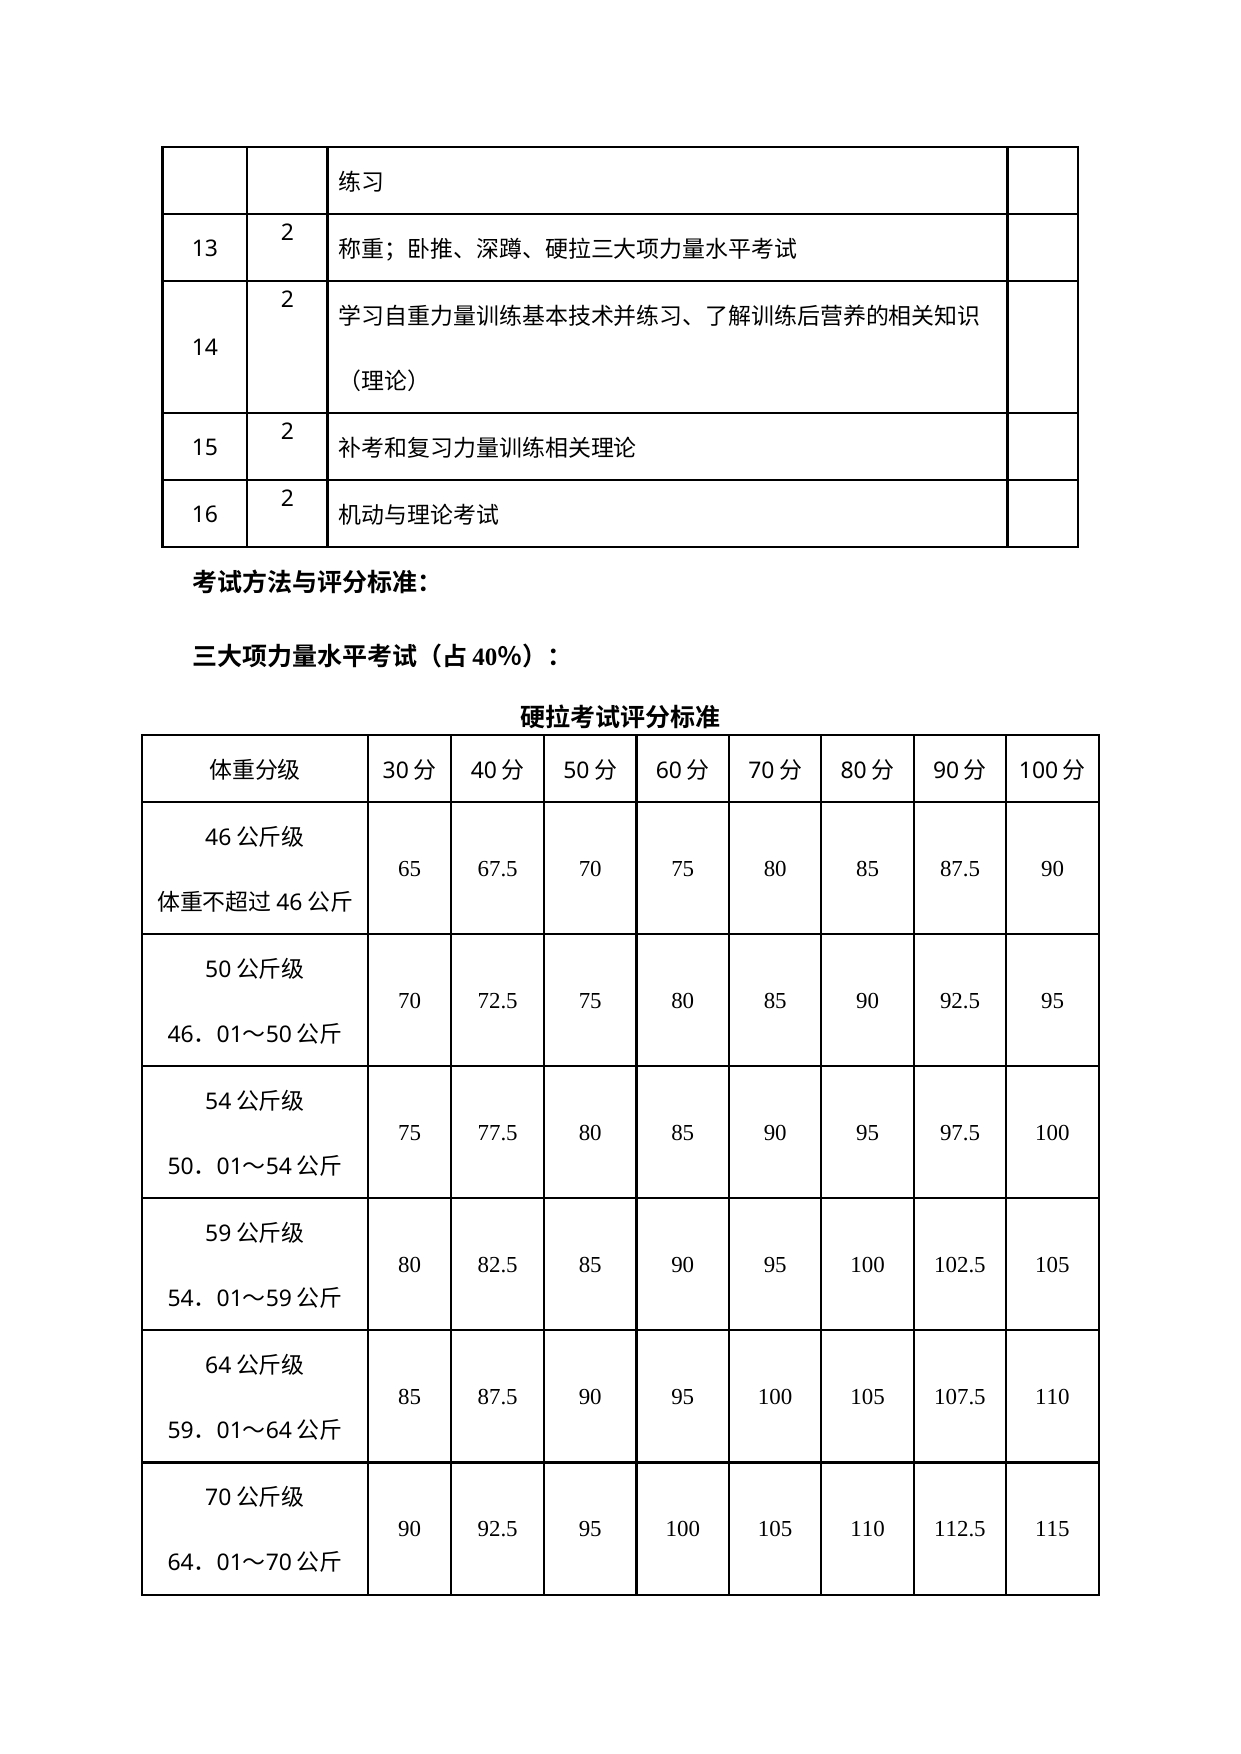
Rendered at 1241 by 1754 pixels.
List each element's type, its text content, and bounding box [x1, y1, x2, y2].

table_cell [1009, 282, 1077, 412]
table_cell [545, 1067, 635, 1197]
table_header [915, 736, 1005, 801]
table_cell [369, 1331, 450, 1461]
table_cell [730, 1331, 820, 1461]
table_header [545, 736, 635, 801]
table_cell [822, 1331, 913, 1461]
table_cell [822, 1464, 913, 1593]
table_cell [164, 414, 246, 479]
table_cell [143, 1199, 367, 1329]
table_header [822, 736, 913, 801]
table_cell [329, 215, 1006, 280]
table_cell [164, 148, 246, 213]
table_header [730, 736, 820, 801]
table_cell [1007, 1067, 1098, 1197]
text 三大项力量水平考试（占40％）： [142, 622, 1098, 687]
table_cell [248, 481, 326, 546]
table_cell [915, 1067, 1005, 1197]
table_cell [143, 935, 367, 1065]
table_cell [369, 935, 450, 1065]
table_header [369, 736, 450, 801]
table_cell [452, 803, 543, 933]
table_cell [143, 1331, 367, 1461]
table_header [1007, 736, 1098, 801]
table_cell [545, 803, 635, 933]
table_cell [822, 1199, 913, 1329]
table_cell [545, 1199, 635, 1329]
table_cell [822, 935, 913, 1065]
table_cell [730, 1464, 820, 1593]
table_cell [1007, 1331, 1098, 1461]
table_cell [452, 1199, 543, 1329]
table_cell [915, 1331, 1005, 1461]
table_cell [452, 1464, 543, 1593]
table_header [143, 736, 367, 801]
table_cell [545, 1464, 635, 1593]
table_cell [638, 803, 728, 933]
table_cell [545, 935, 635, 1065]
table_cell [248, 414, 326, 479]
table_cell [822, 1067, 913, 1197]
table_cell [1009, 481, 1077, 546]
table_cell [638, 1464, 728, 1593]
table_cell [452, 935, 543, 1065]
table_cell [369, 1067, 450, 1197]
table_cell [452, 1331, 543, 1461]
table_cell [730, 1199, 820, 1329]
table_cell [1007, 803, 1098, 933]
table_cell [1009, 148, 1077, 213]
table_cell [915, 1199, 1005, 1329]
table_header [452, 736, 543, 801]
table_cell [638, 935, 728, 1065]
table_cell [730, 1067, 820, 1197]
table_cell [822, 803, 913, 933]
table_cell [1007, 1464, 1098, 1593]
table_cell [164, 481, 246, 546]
text 考试方法与评分标准： [142, 548, 1098, 613]
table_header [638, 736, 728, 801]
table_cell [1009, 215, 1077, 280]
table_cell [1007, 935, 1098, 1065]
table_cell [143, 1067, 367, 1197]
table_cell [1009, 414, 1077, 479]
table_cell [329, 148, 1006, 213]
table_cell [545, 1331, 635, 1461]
text 硬拉考试评分标准 [142, 696, 1098, 734]
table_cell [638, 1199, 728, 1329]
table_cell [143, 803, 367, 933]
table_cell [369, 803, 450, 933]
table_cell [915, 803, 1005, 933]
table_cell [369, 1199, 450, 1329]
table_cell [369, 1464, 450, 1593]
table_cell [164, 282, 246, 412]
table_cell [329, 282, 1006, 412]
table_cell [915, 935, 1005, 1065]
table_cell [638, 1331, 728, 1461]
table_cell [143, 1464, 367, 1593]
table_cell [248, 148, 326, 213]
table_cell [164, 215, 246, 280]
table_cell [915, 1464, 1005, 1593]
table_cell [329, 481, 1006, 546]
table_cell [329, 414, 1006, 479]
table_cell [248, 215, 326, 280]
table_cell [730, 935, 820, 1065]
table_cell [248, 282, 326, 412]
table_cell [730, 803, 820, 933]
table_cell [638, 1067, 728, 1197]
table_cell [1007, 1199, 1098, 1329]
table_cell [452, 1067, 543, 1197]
